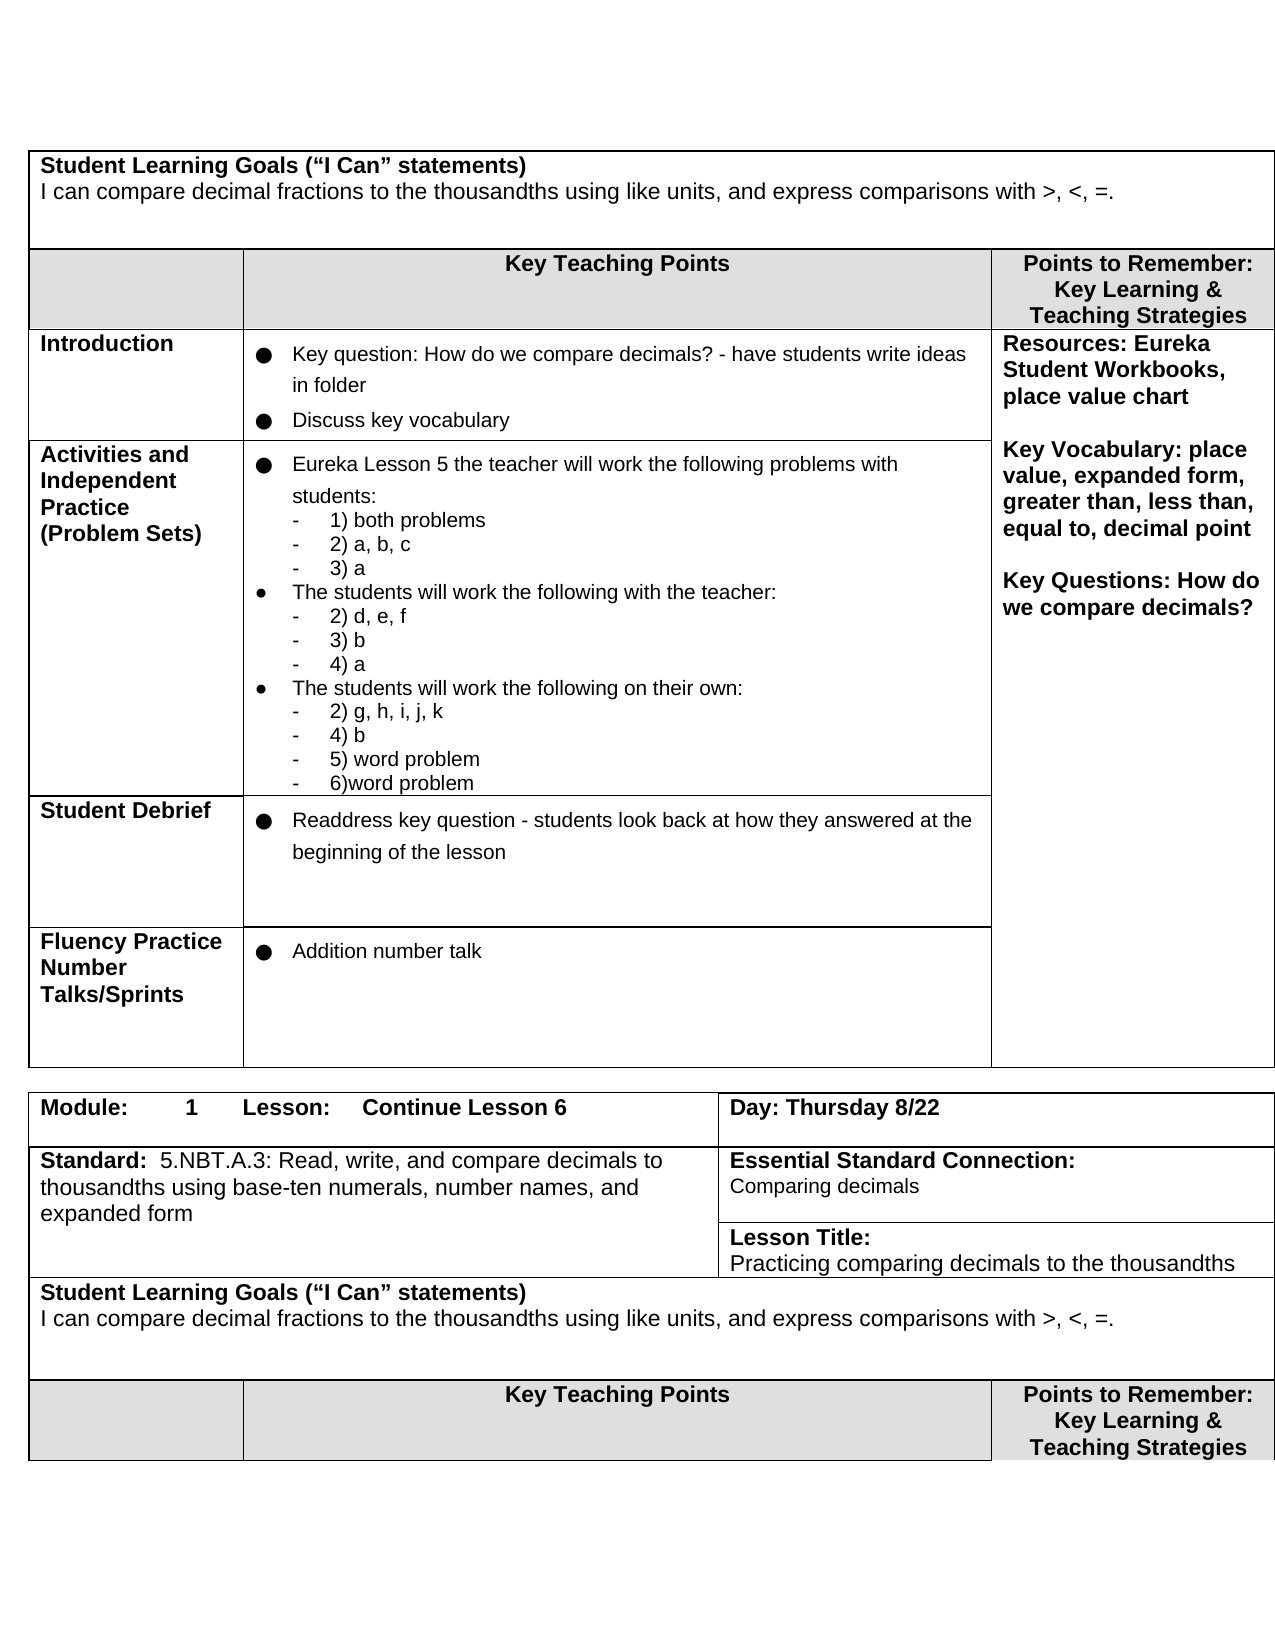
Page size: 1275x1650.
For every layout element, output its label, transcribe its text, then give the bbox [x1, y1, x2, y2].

table_cell Key question: How do we compare decimals? - have students write ideas in folder Discuss key vocabulary [244, 330, 991, 439]
table_cell Eureka Lesson 5 the teacher will work the following problems with students: 1) both problems 2) a, b, c 3) a The students will work the following with the teacher: 2) d, e, f 3) b 4) a The students will work the following on their own: 2) g, h, i, j, k 4) b 5) word problem 6)word problem [244, 441, 991, 795]
table_cell Introduction [29, 330, 243, 439]
table_cell Addition number talk [244, 928, 991, 1067]
table_cell Lesson Title: Practicing comparing decimals to the thousandths [719, 1223, 1274, 1277]
table_cell Points to Remember: Key Learning & Teaching Strategies [992, 250, 1274, 328]
table_cell Fluency Practice Number Talks/Sprints [30, 928, 243, 1067]
table_cell Standard: 5.NBT.A.3: Read, write, and compare decimals to thousandths using base-ten numerals, number names, and expanded form [30, 1148, 718, 1277]
table_cell Readdress key question - students look back at how they answered at the beginning of the lesson [244, 796, 991, 926]
table_cell Key Teaching Points [244, 1381, 991, 1460]
table_header Module: 1 Lesson: Continue Lesson 6 [29, 1093, 718, 1146]
table_cell Student Debrief [30, 797, 243, 926]
table_cell Resources: Eureka Student Workbooks, place value chart Key Vocabulary: place value, expanded form, greater than, less than, equal to, decimal point Key Questions: How do we compare decimals? [992, 330, 1274, 1067]
table_cell Activities and Independent Practice (Problem Sets) [30, 441, 243, 795]
table_cell [30, 1381, 243, 1460]
table_cell Points to Remember: Key Learning & Teaching Strategies [992, 1381, 1274, 1460]
table_header Day: Thursday 8/22 [719, 1094, 1274, 1146]
table_cell Student Learning Goals (“I Can” statements) I can compare decimal fractions to the thousandths using like units, and express comparisons with >, <, =. [30, 1278, 1274, 1379]
table_cell Essential Standard Connection: Comparing decimals [719, 1148, 1274, 1222]
table_cell Key Teaching Points [244, 250, 991, 328]
table_cell [30, 250, 243, 328]
table_cell Student Learning Goals (“I Can” statements) I can compare decimal fractions to the thousandths using like units, and express comparisons with >, <, =. [30, 152, 1274, 248]
